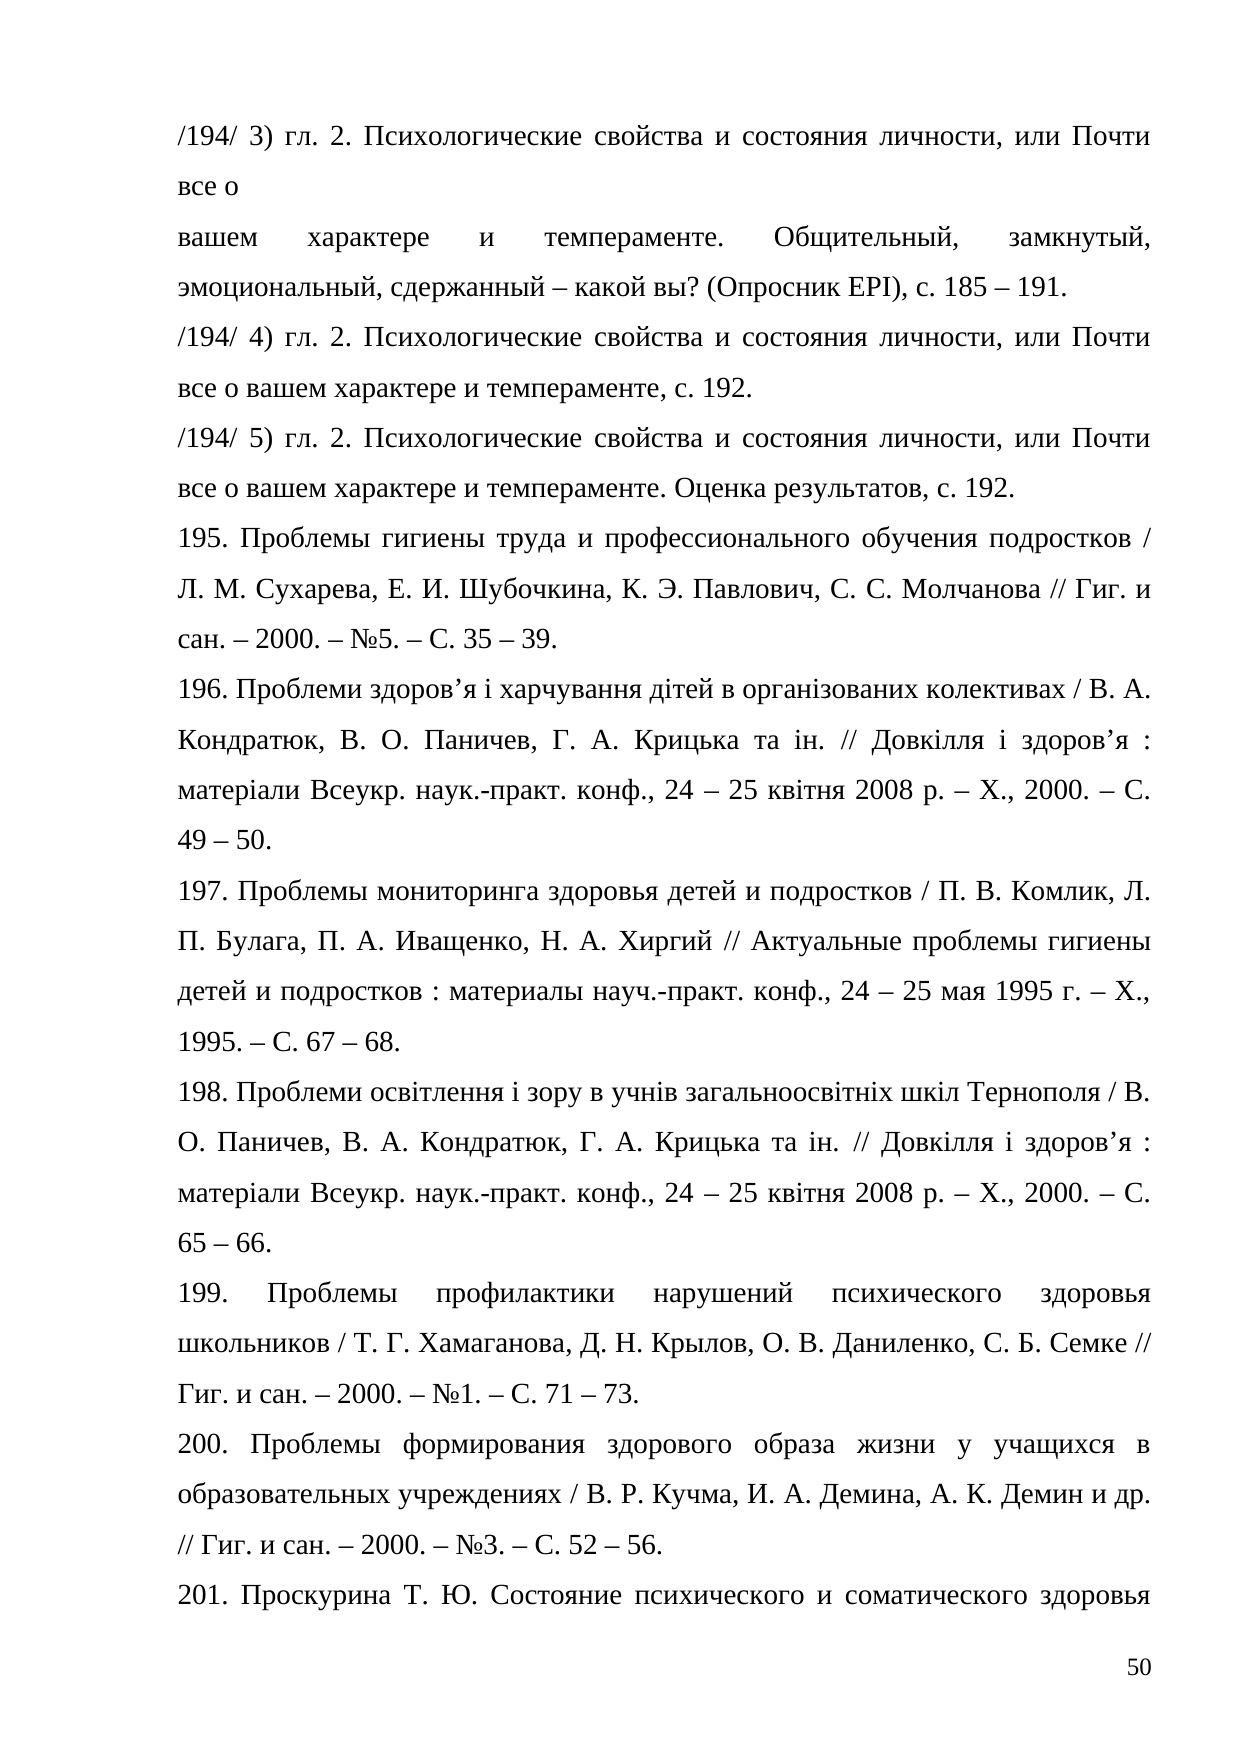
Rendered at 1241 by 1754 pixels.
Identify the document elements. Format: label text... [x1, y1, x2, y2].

text 198. Проблеми освітлення і зору в учнів загальноосвітніх шкіл Тернополя / В. О. Паничев, В. А. Кондратюк, Г. А. Крицька та ін. Довкілля і здоров’я : матеріали Всеукр. наук.-практ. конф., 24 – 25 квітня 2008 р. – Х., 2000. – С. 65 – 66. [177, 1074, 1152, 1258]
text 199. Проблемы профилактики нарушений психического здоровья школьников / Т. Г. Хамаганова, Д. Н. Крылов, О. В. Даниленко, С. Б. Семке Гиг. и сан. – 2000. – №1. – С. 71 – 73. [177, 1275, 1152, 1409]
text вашем характере и темпераменте. Общительный, замкнутый, эмоциональный, сдержанный – какой вы? (Опросник EPI), с. 185 – 191. [177, 219, 1152, 303]
text 195. Проблемы гигиены труда и профессионального обучения подростков / Л. М. Сухарева, Е. И. Шубочкина, К. Э. Павлович, С. С. Молчанова // Гиг. и сан. – 2000. – №5. – С. 35 – 39. [177, 521, 1152, 655]
text 196. Проблеми здоров’я і харчування дітей в організованих колективах / В. А. Кондратюк, В. О. Паничев, Г. А. Крицька та ін. Довкілля і здоров’я : матеріали Всеукр. наук.-практ. конф., 24 – 25 квітня 2008 р. – Х., 2000. – С. 49 – 50. [177, 672, 1152, 856]
text 197. Проблемы мониторинга здоровья детей и подростков / П. В. Комлик, Л. П. Булага, П. А. Иващенко, Н. А. Хиргий Актуальные проблемы гигиены детей и подростков : материалы науч.-практ. конф., 24 – 25 мая . – Х., 1995. – С. 67 – 68. [177, 873, 1152, 1057]
text /194/ 5) гл. 2. Психологические свойства и состояния личности, или Почти все о вашем характере и темпераменте. Оценка результатов, с. 192. [177, 420, 1152, 504]
text /194/ 4) гл. 2. Психологические свойства и состояния личности, или Почти все о вашем характере и темпераменте, с. 192. [177, 319, 1152, 403]
text 200. Проблемы формирования здорового образа жизни у учащихся в образовательных учреждениях / В. Р. Кучма, И. А. Демина, А. К. Демин и др. Гиг. и сан. – 2000. – №3. – С. 52 – 56. [177, 1426, 1152, 1560]
text /194/ 3) гл. 2. Психологические свойства и состояния личности, или Почти все о [177, 118, 1152, 202]
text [177, 1577, 1152, 1611]
